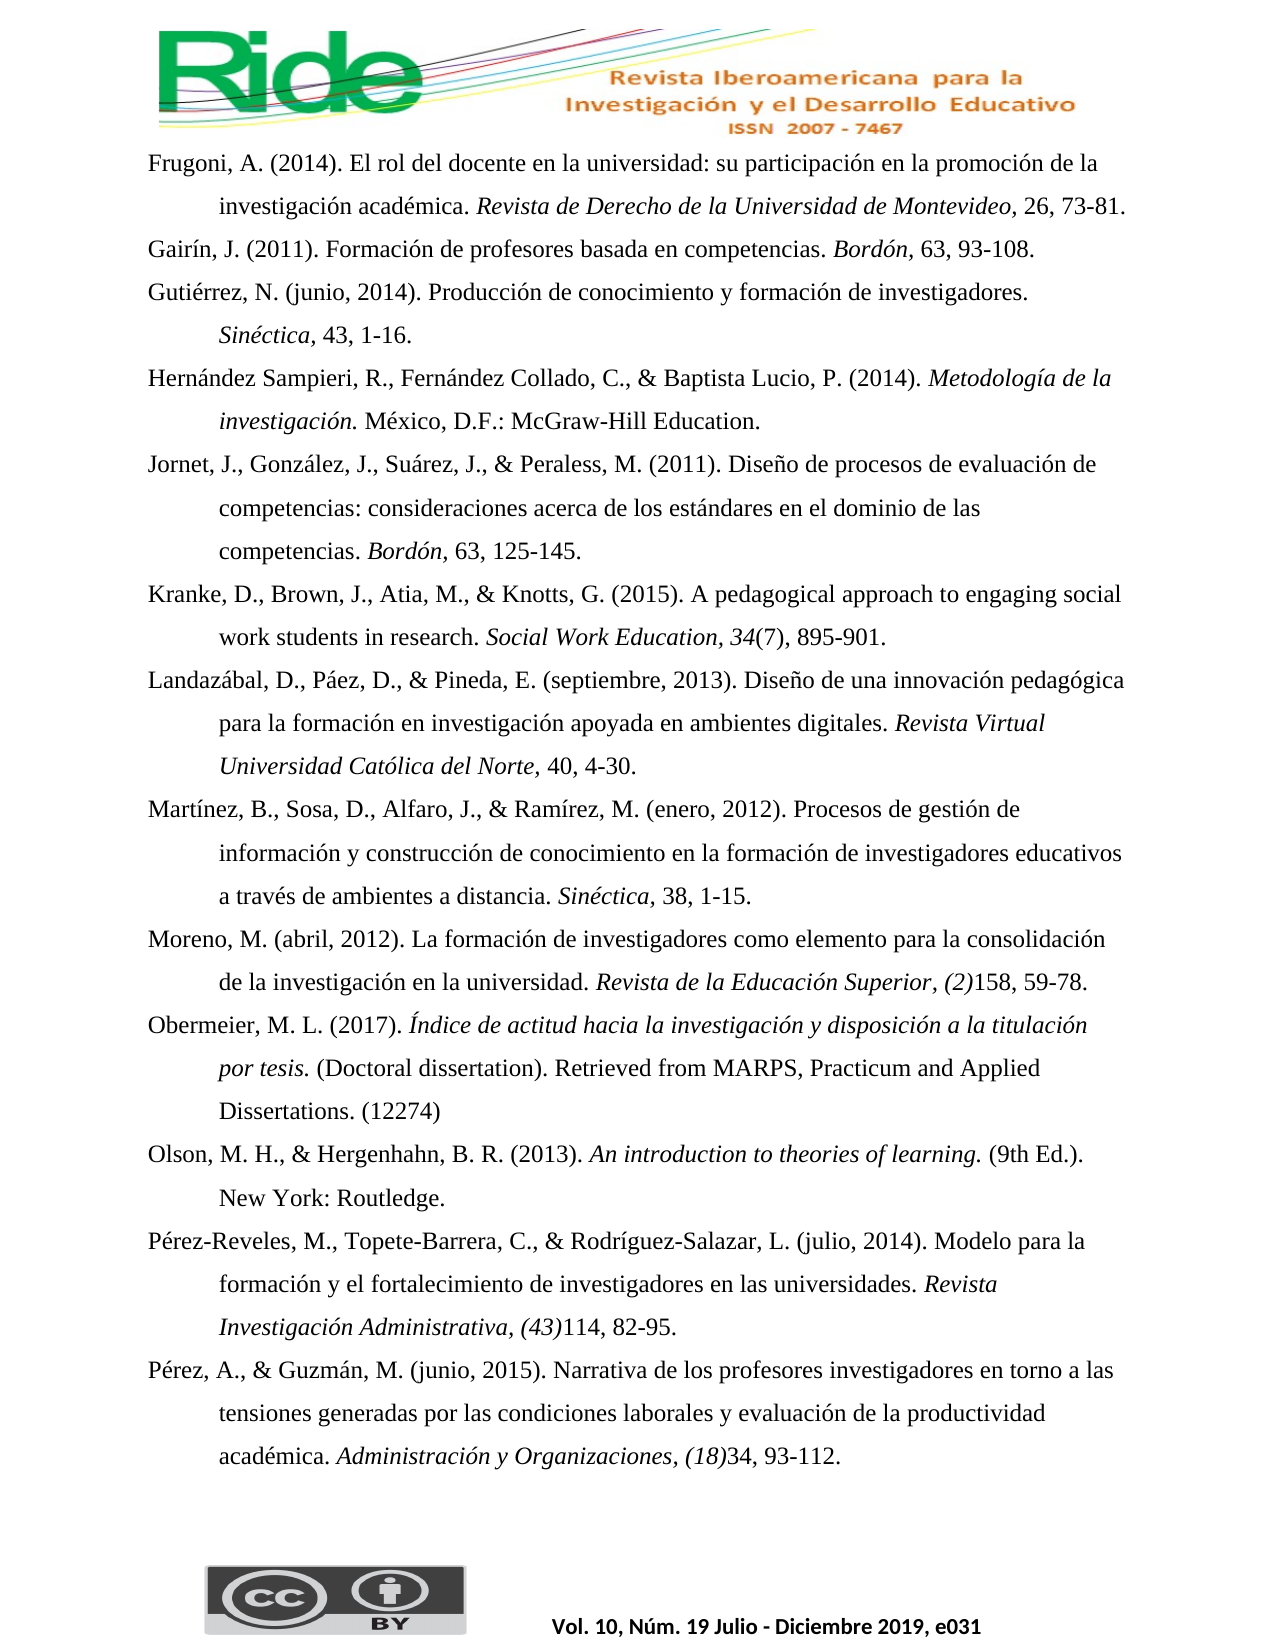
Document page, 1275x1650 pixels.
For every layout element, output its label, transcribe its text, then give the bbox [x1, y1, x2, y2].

text Frugoni, A. (2014). El rol del docente en la universidad: su participación en la promoción de la investigación académica. Revista de Derecho de la Universidad de Montevideo, 26, 73-81. [148, 148, 1127, 219]
text Gutiérrez, N. (junio, 2014). Producción de conocimiento y formación de investigadores. Sinéctica, 43, 1-16. [148, 277, 1127, 349]
text Landazábal, D., Páez, D., & Pineda, E. (septiembre, 2013). Diseño de una innovación pedagógica para la formación en investigación apoyada en ambientes digitales. Revista Virtual Universidad Católica del Norte, 40, 4-30. [148, 665, 1127, 780]
text Jornet, J., González, J., Suárez, J., & Peraless, M. (2011). Diseño de procesos de evaluación de competencias: consideraciones acerca de los estándares en el dominio de las competencias. Bordón, 63, 125-145. [148, 449, 1127, 564]
text Kranke, D., Brown, J., Atia, M., & Knotts, G. (2015). A pedagogical approach to engaging social work students in research. Social Work Education, 34(7), 895-901. [148, 579, 1127, 651]
text Obermeier, M. L. (2017). Índice de actitud hacia la investigación y disposición a la titulación por tesis. (Doctoral dissertation). Retrieved from MARPS, Practicum and Applied Dissertations. (12274) [148, 1010, 1127, 1125]
text Hernández Sampieri, R., Fernández Collado, C., & Baptista Lucio, P. (2014). Metodología de la investigación. México, D.F.: McGraw-Hill Education. [148, 363, 1127, 435]
picture [204, 1565, 467, 1635]
text Olson, M. H., & Hergenhahn, B. R. (2013). An introduction to theories of learning. (9th Ed.). New York: Routledge. [148, 1139, 1127, 1211]
picture [158, 29, 1079, 138]
text Pérez-Reveles, M., Topete-Barrera, C., & Rodríguez-Salazar, L. (julio, 2014). Modelo para la formación y el fortalecimiento de investigadores en las universidades. Revista Investigación Administrativa, (43)114, 82-95. [148, 1226, 1127, 1341]
text Pérez, A., & Guzmán, M. (junio, 2015). Narrativa de los profesores investigadores en torno a las tensiones generadas por las condiciones laborales y evaluación de la productividad académica. Administración y Organizaciones, (18)34, 93-112. [148, 1355, 1127, 1470]
text Gairín, J. (2011). Formación de profesores basada en competencias. Bordón, 63, 93-108. [148, 234, 1127, 263]
text Martínez, B., Sosa, D., Alfaro, J., & Ramírez, M. (enero, 2012). Procesos de gestión de información y construcción de conocimiento en la formación de investigadores educativos a través de ambientes a distancia. Sinéctica, 38, 1-15. [148, 794, 1127, 909]
text Moreno, M. (abril, 2012). La formación de investigadores como elemento para la consolidación de la investigación en la universidad. Revista de la Educación Superior, (2)158, 59-78. [148, 924, 1127, 996]
